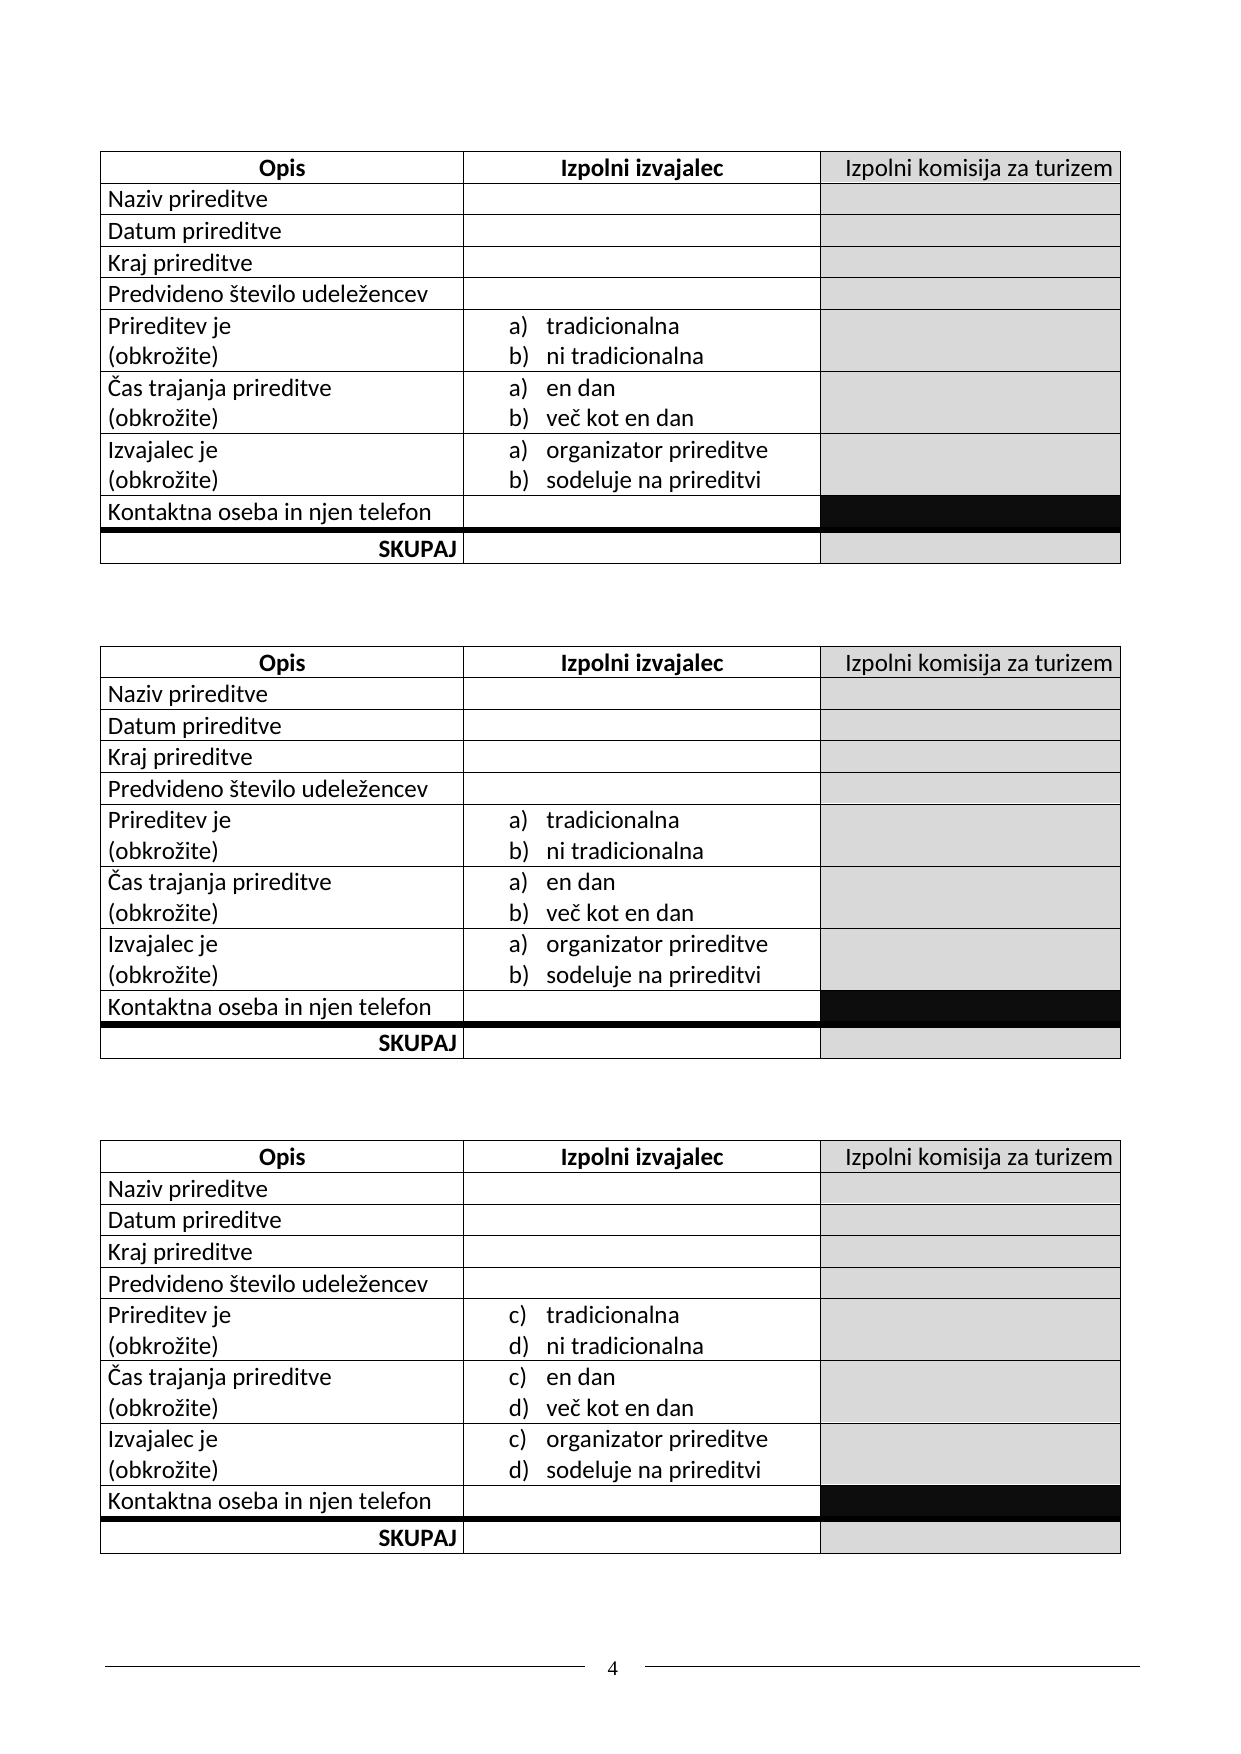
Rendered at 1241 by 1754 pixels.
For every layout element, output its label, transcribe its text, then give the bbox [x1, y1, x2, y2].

table_cell Prireditev je (obkrožite) [101, 805, 463, 866]
table_cell [821, 310, 1120, 371]
table_cell SKUPAJ [101, 1522, 463, 1553]
table_cell organizator prireditve sodeluje na prireditvi [464, 929, 820, 990]
table_cell [464, 247, 820, 277]
table_cell Predvideno število udeležencev [101, 278, 463, 309]
table_cell [821, 1205, 1120, 1235]
table_cell [464, 278, 820, 309]
table_cell SKUPAJ [101, 1028, 463, 1058]
table_cell [821, 867, 1120, 928]
table_header Izpolni izvajalec [464, 152, 820, 182]
table_cell [821, 278, 1120, 309]
table_cell [821, 1268, 1120, 1298]
table_cell [821, 1522, 1120, 1553]
table_cell organizator prireditve sodeluje na prireditvi [464, 1424, 820, 1484]
table_cell Prireditev je (obkrožite) [101, 310, 463, 371]
table_cell [464, 710, 820, 740]
table_cell Kontaktna oseba in njen telefon [101, 1486, 463, 1516]
table_header Opis [101, 1141, 463, 1172]
table_cell organizator prireditve sodeluje na prireditvi [464, 434, 820, 495]
table_cell [464, 1486, 820, 1516]
table_cell [821, 496, 1120, 527]
table_cell Kontaktna oseba in njen telefon [101, 991, 463, 1021]
table_cell [464, 215, 820, 246]
table_cell Naziv prireditve [101, 1173, 463, 1203]
table_cell [821, 1361, 1120, 1422]
table_header Izpolni izvajalec [464, 1141, 820, 1172]
table_cell tradicionalna ni tradicionalna [464, 805, 820, 866]
table_cell [464, 1205, 820, 1235]
table_cell Kontaktna oseba in njen telefon [101, 496, 463, 527]
table_cell en dan več kot en dan [464, 372, 820, 433]
table_cell [821, 1486, 1120, 1516]
table_header Izpolni izvajalec [464, 647, 820, 677]
table_cell [821, 929, 1120, 990]
table_cell en dan več kot en dan [464, 1361, 820, 1422]
table_cell [464, 741, 820, 772]
table_cell [464, 1236, 820, 1267]
table_cell [821, 710, 1120, 740]
table_cell Naziv prireditve [101, 184, 463, 214]
table_cell Izvajalec je (obkrožite) [101, 929, 463, 990]
table_cell [821, 1236, 1120, 1267]
table_cell [821, 184, 1120, 214]
table_cell [821, 805, 1120, 866]
table_cell [821, 1424, 1120, 1484]
table_cell [464, 678, 820, 709]
table_cell Čas trajanja prireditve (obkrožite) [101, 867, 463, 928]
table_cell [821, 1299, 1120, 1360]
table_cell [821, 678, 1120, 709]
table_cell [464, 1522, 820, 1553]
table_cell [821, 773, 1120, 803]
table_cell [464, 991, 820, 1021]
table_header Izpolni komisija za turizem [821, 647, 1120, 677]
table_cell [821, 741, 1120, 772]
table_cell Kraj prireditve [101, 741, 463, 772]
table_cell Čas trajanja prireditve (obkrožite) [101, 372, 463, 433]
table_cell [821, 215, 1120, 246]
table_cell Datum prireditve [101, 710, 463, 740]
table_cell tradicionalna ni tradicionalna [464, 1299, 820, 1360]
table_cell [821, 434, 1120, 495]
table_cell Izvajalec je (obkrožite) [101, 434, 463, 495]
table_cell Predvideno število udeležencev [101, 773, 463, 803]
table_cell en dan več kot en dan [464, 867, 820, 928]
table_cell [464, 496, 820, 527]
table_cell Predvideno število udeležencev [101, 1268, 463, 1298]
table_cell tradicionalna ni tradicionalna [464, 310, 820, 371]
table_cell [464, 1173, 820, 1203]
table_header Izpolni komisija za turizem [821, 1141, 1120, 1172]
table_cell [464, 533, 820, 563]
table_header Izpolni komisija za turizem [821, 152, 1120, 182]
table_cell Kraj prireditve [101, 1236, 463, 1267]
table_cell Datum prireditve [101, 215, 463, 246]
table_cell [821, 533, 1120, 563]
table_cell [464, 1028, 820, 1058]
table_cell Naziv prireditve [101, 678, 463, 709]
table_cell [821, 1028, 1120, 1058]
table_cell [464, 773, 820, 803]
table_header Opis [101, 152, 463, 182]
table_cell [464, 184, 820, 214]
table_cell [821, 372, 1120, 433]
table_cell Izvajalec je (obkrožite) [101, 1424, 463, 1484]
table_cell Čas trajanja prireditve (obkrožite) [101, 1361, 463, 1422]
table_cell [821, 991, 1120, 1021]
table_cell [821, 247, 1120, 277]
table_cell [464, 1268, 820, 1298]
table_header Opis [101, 647, 463, 677]
table_cell Datum prireditve [101, 1205, 463, 1235]
table_cell SKUPAJ [101, 533, 463, 563]
table_cell Kraj prireditve [101, 247, 463, 277]
table_cell Prireditev je (obkrožite) [101, 1299, 463, 1360]
table_cell [821, 1173, 1120, 1203]
